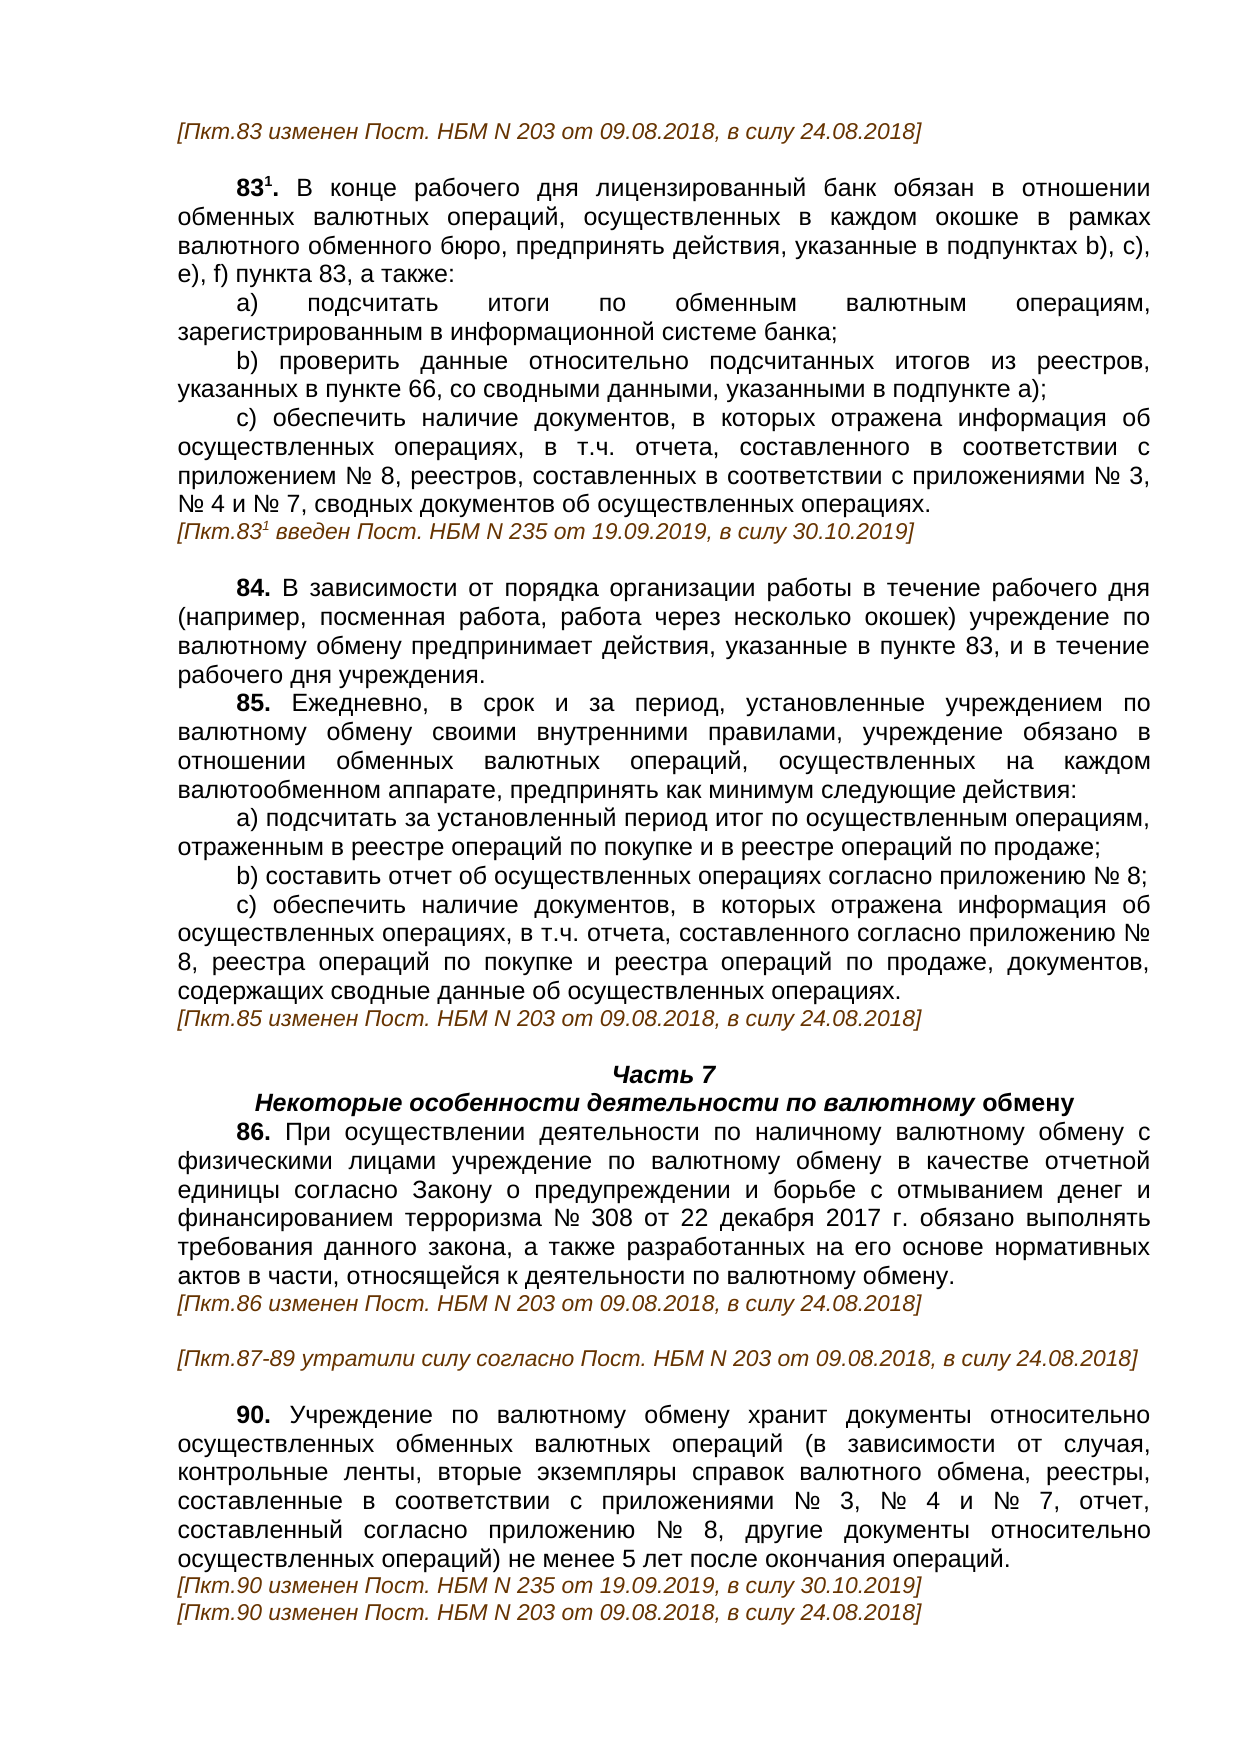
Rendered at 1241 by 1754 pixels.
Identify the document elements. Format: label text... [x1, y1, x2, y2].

text Некоторые особенности деятельности по валютному обмену [177, 1088, 1152, 1117]
text [Пкт.87-89 утратили силу согласно Пост. НБМ N 203 от 09.08.2018, в силу 24.08.2018] [177, 1345, 1152, 1371]
text [Пкт.86 изменен Пост. НБМ N 203 от 09.08.2018, в силу 24.08.2018] [177, 1290, 1152, 1316]
text [Пкт.90 изменен Пост. НБМ N 203 от 09.08.2018, в силу 24.08.2018] [177, 1599, 1152, 1625]
text b) составить отчет об осуществленных операциях согласно приложению № 8; [177, 861, 1152, 889]
text 90. Учреждение по валютному обмену хранит документы относительно осуществленных обменных валютных операций (в зависимости от случая, контрольные ленты, вторые экземпляры справок валютного обмена, реестры, составленные в соответствии с приложениями № 3, № 4 и № 7, отчет, составленный согласно приложению № 8, другие документы относительно осуществленных операций) не менее 5 лет после окончания операций. [177, 1400, 1152, 1572]
text c) обеспечить наличие документов, в которых отражена информация об осуществленных операциях, в т.ч. отчета, составленного согласно приложению № 8, реестра операций по покупке и реестра операций по продаже, документов, содержащих сводные данные об осуществленных операциях. [177, 889, 1152, 1004]
text [Пкт.831 введен Пост. НБМ N 235 от 19.09.2019, в силу 30.10.2019] [177, 518, 1152, 544]
text c) обеспечить наличие документов, в которых отражена информация об осуществленных операциях, в т.ч. отчета, составленного в соответствии с приложением № 8, реестров, составленных в соответствии с приложениями № 3, № 4 и № 7, сводных документов об осуществленных операциях. [177, 403, 1152, 518]
text Часть 7 [177, 1060, 1152, 1088]
text a) подсчитать итоги по обменным валютным операциям, зарегистрированным в информационной системе банка; [177, 288, 1152, 346]
text 831. В конце рабочего дня лицензированный банк обязан в отношении обменных валютных операций, осуществленных в каждом окошке в рамках валютного обменного бюро, предпринять действия, указанные в подпунктах b), c), e), f) пункта 83, а также: [177, 173, 1152, 288]
text a) подсчитать за установленный период итог по осуществленным операциям, отраженным в реестре операций по покупке и в реестре операций по продаже; [177, 803, 1152, 861]
text 86. При осуществлении деятельности по наличному валютному обмену с физическими лицами учреждение по валютному обмену в качестве отчетной единицы согласно Закону о предупреждении и борьбе с отмыванием денег и финансированием терроризма № 308 от 22 декабря 2017 г. обязано выполнять требования данного закона, а также разработанных на его основе нормативных актов в части, относящейся к деятельности по валютному обмену. [177, 1117, 1152, 1290]
text [Пкт.83 изменен Пост. НБМ N 203 от 09.08.2018, в силу 24.08.2018] [177, 118, 1152, 144]
text 85. Ежедневно, в срок и за период, установленные учреждением по валютному обмену своими внутренними правилами, учреждение обязано в отношении обменных валютных операций, осуществленных на каждом валютообменном аппарате, предпринять как минимум следующие действия: [177, 688, 1152, 803]
text [Пкт.85 изменен Пост. НБМ N 203 от 09.08.2018, в силу 24.08.2018] [177, 1004, 1152, 1031]
text b) проверить данные относительно подсчитанных итогов из реестров, указанных в пункте 66, со сводными данными, указанными в подпункте a); [177, 346, 1152, 403]
text [Пкт.90 изменен Пост. НБМ N 235 от 19.09.2019, в силу 30.10.2019] [177, 1572, 1152, 1599]
text 84. В зависимости от порядка организации работы в течение рабочего дня (например, посменная работа, работа через несколько окошек) учреждение по валютному обмену предпринимает действия, указанные в пункте 83, и в течение рабочего дня учреждения. [177, 573, 1152, 688]
